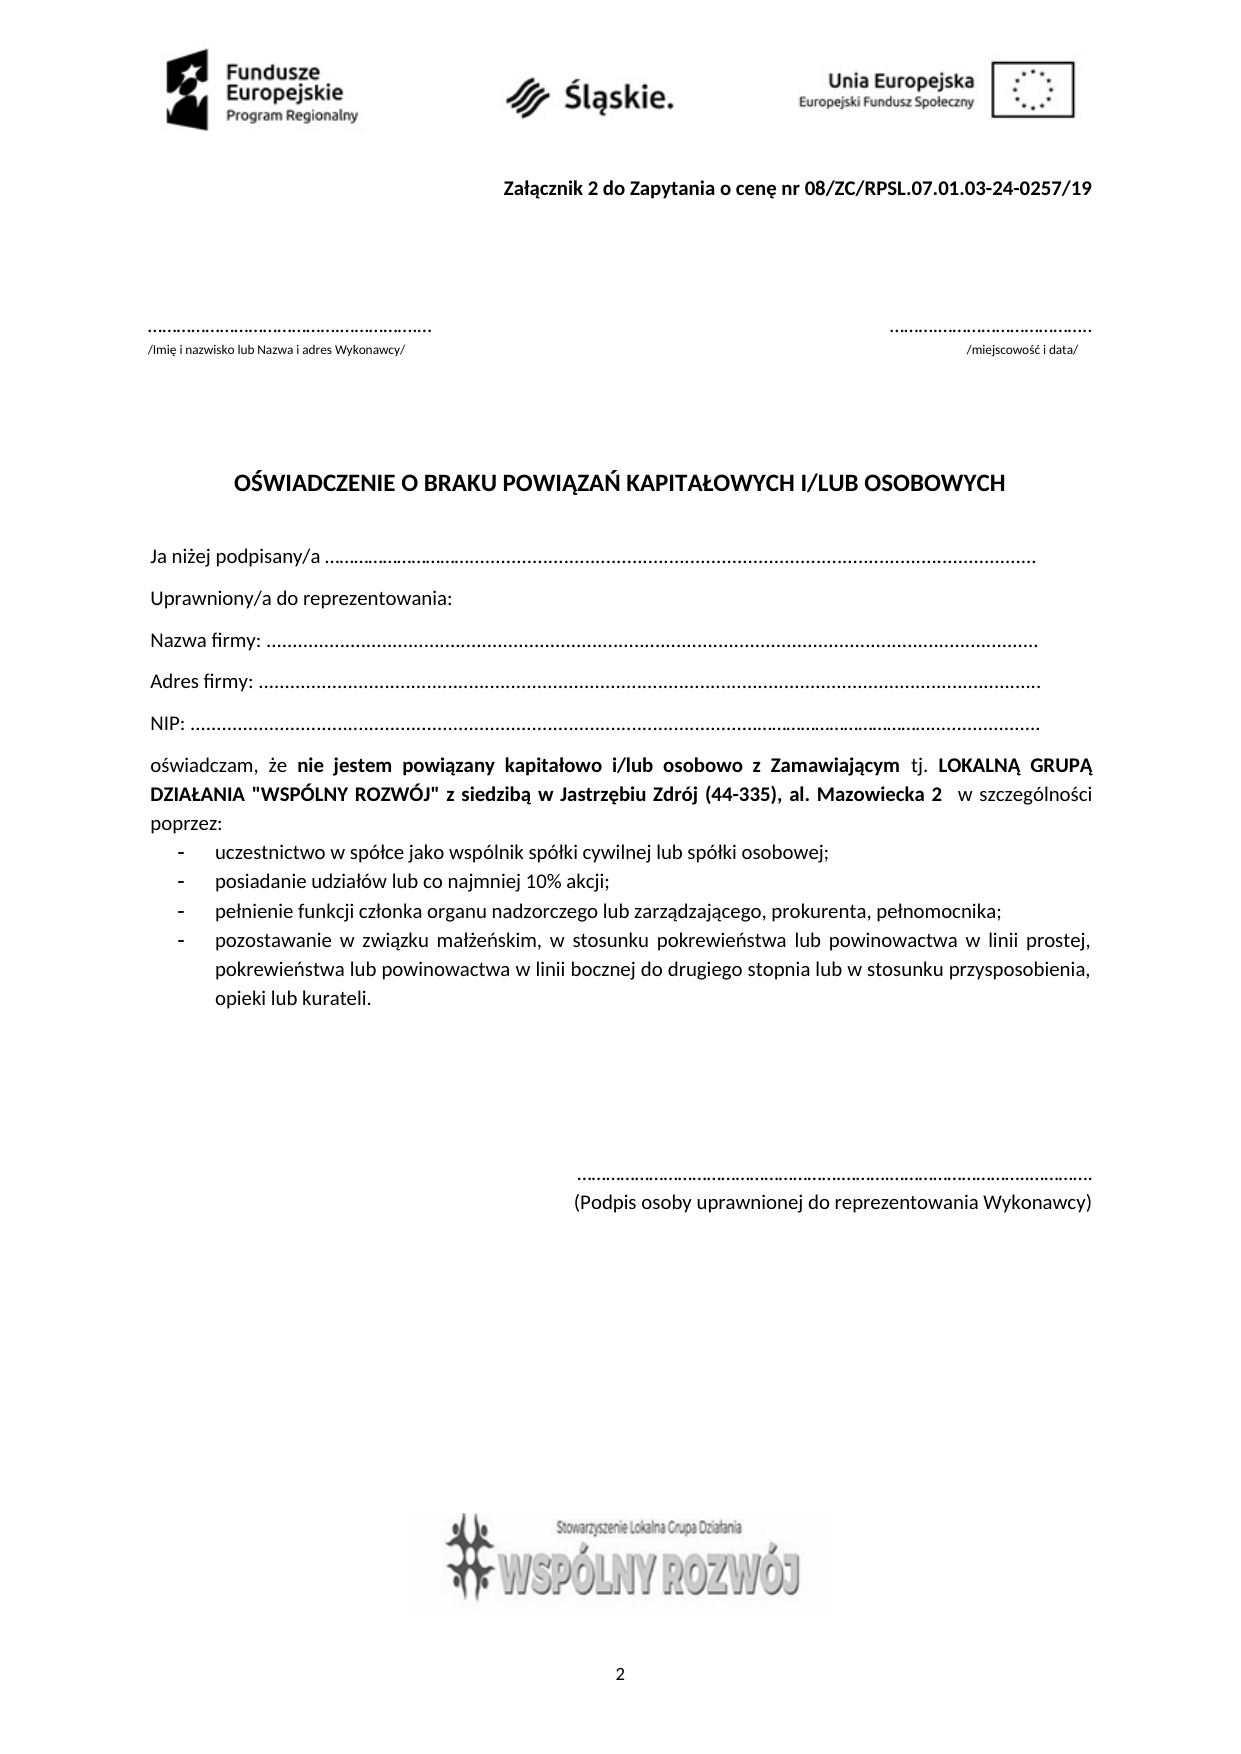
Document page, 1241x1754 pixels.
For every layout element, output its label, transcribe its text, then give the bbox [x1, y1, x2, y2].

picture [147, 29, 1093, 151]
text OŚWIADCZENIE O BRAKU POWIĄZAŃ KAPITAŁOWYCH I/LUB OSOBOWYCH [148, 467, 1092, 497]
list pozostawanie w związku małżeńskim, w stosunku pokrewieństwa lub powinowactwa w linii prostej, pokrewieństwa lub powinowactwa w linii bocznej do drugiego stopnia lub w stosunku przysposobienia, opieki lub kurateli. [177, 927, 1092, 1011]
picture [408, 1513, 832, 1623]
text Załącznik 2 do Zapytania o cenę nr 08/ZC/RPSL.07.01.03-24-0257/19 [148, 175, 1092, 200]
text NIP: ............................................................................................................………………………………..................... [150, 710, 1092, 736]
list pełnienie funkcji członka organu nadzorczego lub zarządzającego, prokurenta, pełnomocnika; [177, 898, 1092, 923]
text ……………………………………………….……….………………………..…………. [192, 1160, 1092, 1186]
text oświadczam, że nie jestem powiązany kapitałowo i/lub osobowo z Zamawiającym tj. LOKALNĄ GRUPĄ DZIAŁANIA "WSPÓLNY ROZWÓJ" z siedzibą w Jastrzębiu Zdrój (44-335), al. Mazowiecka 2 w szczególności poprzez: [150, 752, 1092, 836]
list ………………………………….…………….… ……….………………………….. [148, 312, 1092, 338]
text Uprawniony/a do reprezentowania: [150, 585, 1092, 611]
list uczestnictwo w spółce jako wspólnik spółki cywilnej lub spółki osobowej; [177, 839, 1092, 865]
list /Imię i nazwisko lub Nazwa i adres Wykonawcy/ /miejscowość i data/ [148, 341, 1092, 369]
text (Podpis osoby uprawnionej do reprezentowania Wykonawcy) [148, 1189, 1092, 1215]
text Adres firmy: ..................................................................................................................................................... [150, 669, 1092, 694]
text Nazwa firmy: ................................................................................................................................................... [150, 627, 1092, 652]
text Ja niżej podpisany/a …………………………............................................................................................................ [150, 544, 1092, 569]
list posiadanie udziałów lub co najmniej 10% akcji; [177, 869, 1092, 894]
